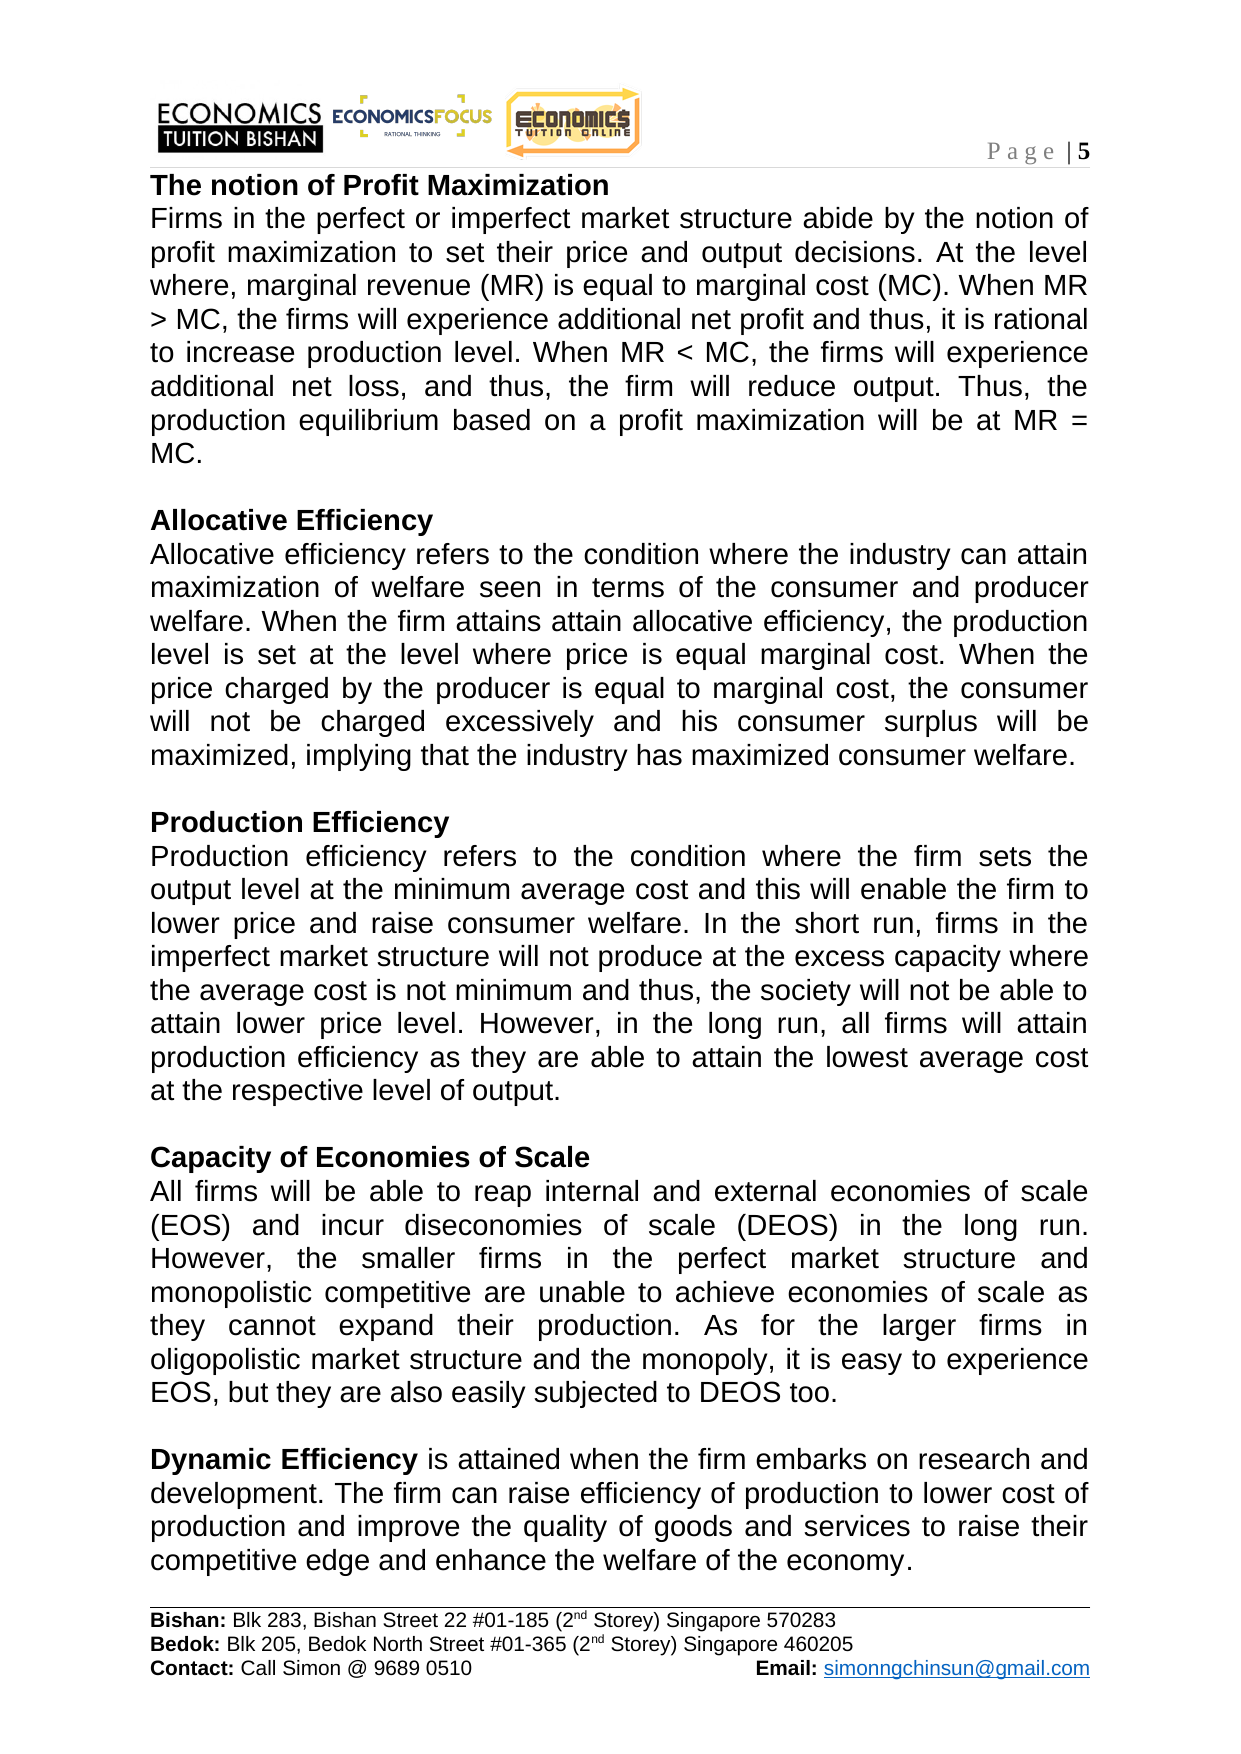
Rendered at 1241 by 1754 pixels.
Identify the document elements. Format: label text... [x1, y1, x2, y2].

text Firms in the perfect or imperfect market structure abide by the notion of profit maximization to set their price and output decisions. At the level where, marginal revenue (MR) is equal to marginal cost (MC). When MR > MC, the firms will experience additional net profit and thus, it is rational to increase production level. When MR < MC, the firms will experience additional net loss, and thus, the firm will reduce output. Thus, the production equilibrium based on a profit maximization will be at MR = MC. [150, 201, 1090, 470]
text Production efficiency refers to the condition where the firm sets the output level at the minimum average cost and this will enable the firm to lower price and raise consumer welfare. In the short run, firms in the imperfect market structure will not produce at the excess capacity where the average cost is not minimum and thus, the society will not be able to attain lower price level. However, in the long run, all firms will attain production efficiency as they are able to attain the lowest average cost at the respective level of output. [150, 839, 1090, 1107]
picture [150, 73, 499, 160]
text All firms will be able to reap internal and external economies of scale (EOS) and incur diseconomies of scale (DEOS) in the long run. However, the smaller firms in the perfect market structure and monopolistic competitive are unable to achieve economies of scale as they cannot expand their production. As for the larger firms in oligopolistic market structure and the monopoly, it is easy to experience EOS, but they are also easily subjected to DEOS too. [150, 1174, 1090, 1409]
text Allocative Efficiency [150, 503, 1090, 537]
text Dynamic Efficiency is attained when the firm embarks on research and development. The firm can raise efficiency of production to lower cost of production and improve the quality of goods and services to raise their competitive edge and enhance the welfare of the economy. [150, 1442, 1090, 1577]
text Capacity of Economies of Scale [150, 1141, 1090, 1174]
text The notion of Profit Maximization [150, 168, 1090, 201]
text Production Efficiency [150, 805, 1090, 839]
text Allocative efficiency refers to the condition where the industry can attain maximization of welfare seen in terms of the consumer and producer welfare. When the firm attains attain allocative efficiency, the production level is set at the level where price is equal marginal cost. When the price charged by the producer is equal to marginal cost, the consumer will not be charged excessively and his consumer surplus will be maximized, implying that the industry has maximized consumer welfare. [150, 537, 1090, 772]
picture [505, 82, 642, 160]
